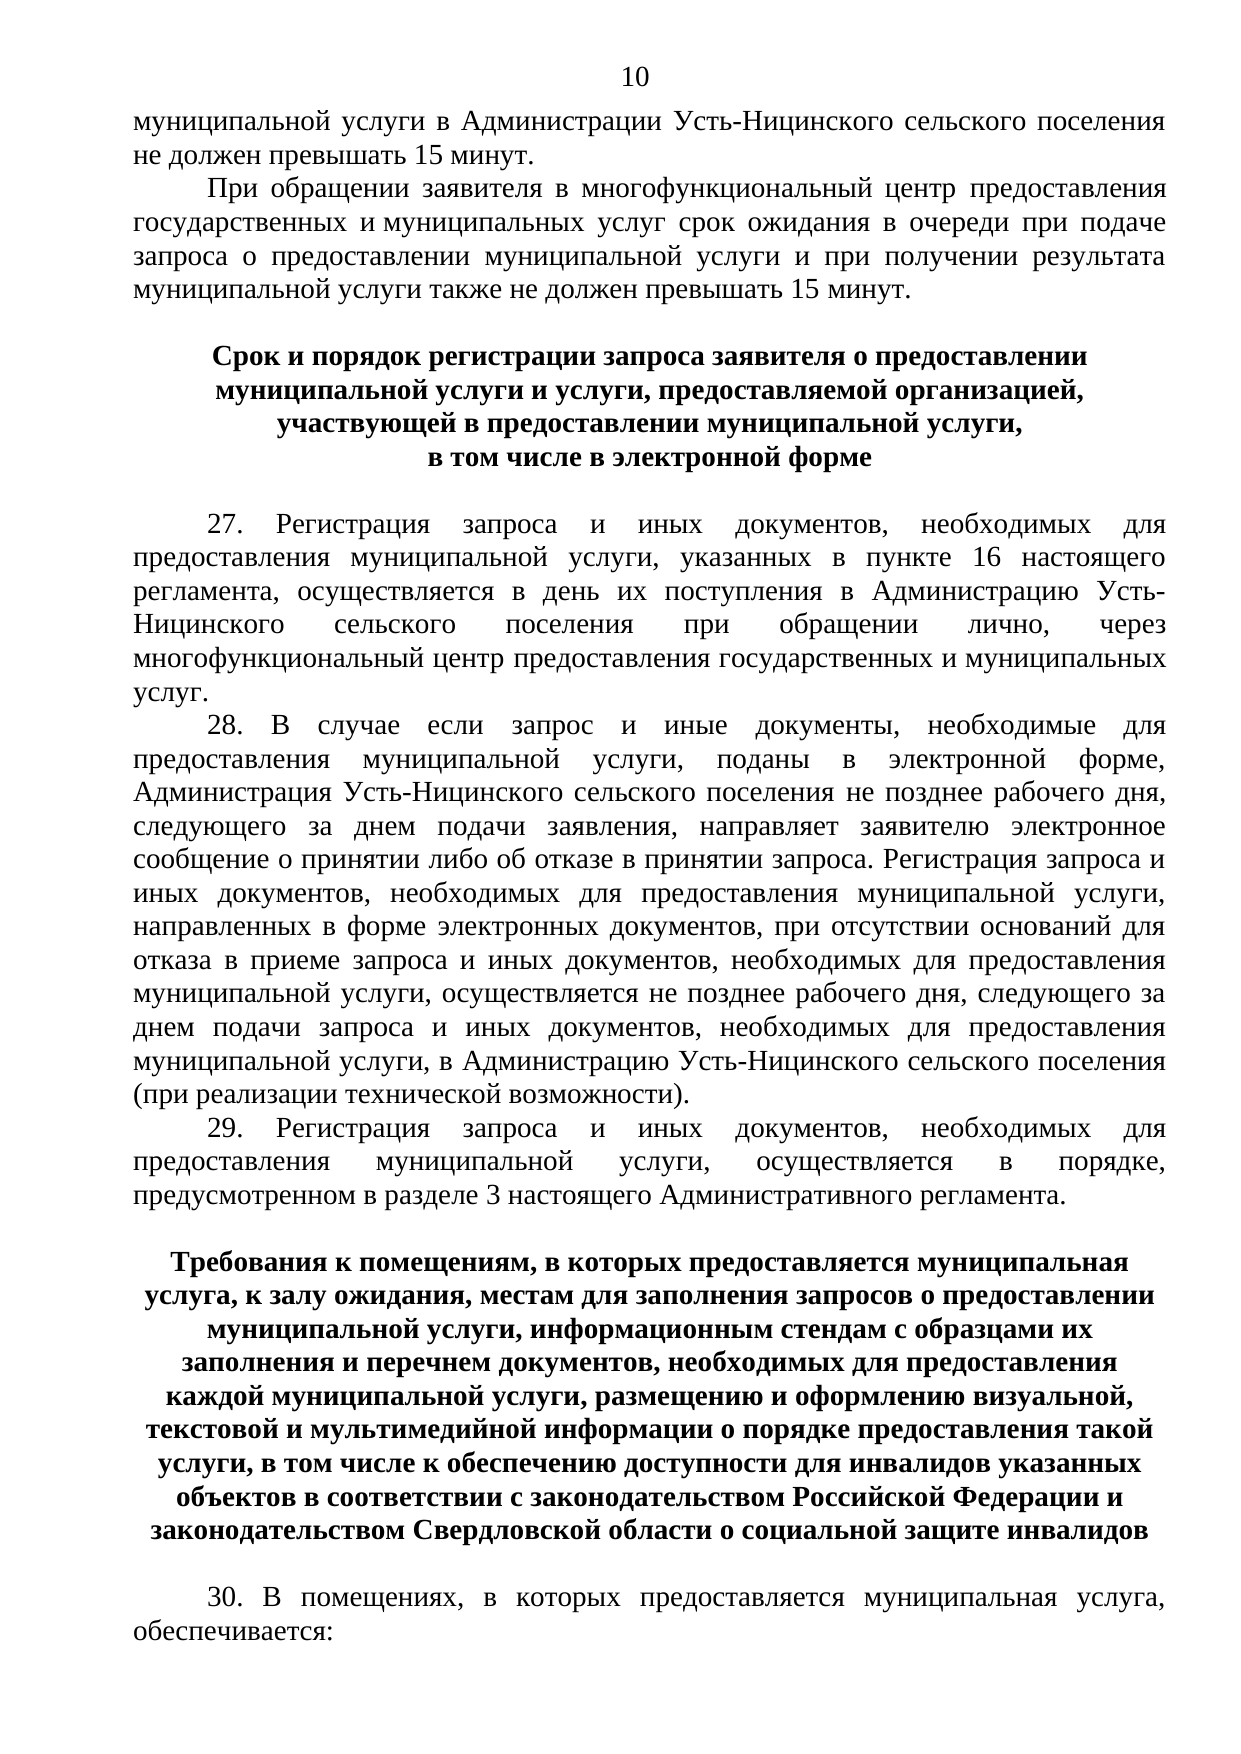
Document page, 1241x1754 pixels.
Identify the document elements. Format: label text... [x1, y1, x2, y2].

text 29. Регистрация запроса и иных документов, необходимых для предоставления муниципальной услуги, осуществляется в порядке, предусмотренном в разделе 3 настоящего Административного регламента. [133, 1110, 1167, 1210]
text 30. В помещениях, в которых предоставляется муниципальная услуга, обеспечивается: [133, 1579, 1167, 1646]
text 27. Регистрация запроса и иных документов, необходимых для предоставления муниципальной услуги, указанных в пункте 16 настоящего регламента, осуществляется в день их поступления в Администрацию Усть-Ницинского сельского поселения при обращении лично, через многофункциональный центр предоставления государственных и муниципальных услуг. [133, 506, 1167, 707]
text При обращении заявителя в многофункциональный центр предоставления государственных и муниципальных услуг срок ожидания в очереди при подаче запроса о предоставлении муниципальной услуги и при получении результата муниципальной услуги также не должен превышать 15 минут. [133, 171, 1167, 305]
text Требования к помещениям, в которых предоставляется муниципальная услуга, к залу ожидания, местам для заполнения запросов о предоставлении муниципальной услуги, информационным стендам с образцами их заполнения и перечнем документов, необходимых для предоставления каждой муниципальной услуги, размещению и оформлению визуальной, текстовой и мультимедийной информации о порядке предоставления такой услуги, в том числе к обеспечению доступности для инвалидов указанных объектов в соответствии с законодательством Российской Федерации и законодательством Свердловской области о социальной защите инвалидов [133, 1244, 1167, 1546]
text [133, 103, 1167, 171]
text Срок и порядок регистрации запроса заявителя о предоставлении муниципальной услуги и услуги, предоставляемой организацией, участвующей в предоставлении муниципальной услуги, [133, 338, 1167, 439]
text 28. В случае если запрос и иные документы, необходимые для предоставления муниципальной услуги, поданы в электронной форме, Администрация Усть-Ницинского сельского поселения не позднее рабочего дня, следующего за днем подачи заявления, направляет заявителю электронное сообщение о принятии либо об отказе в принятии запроса. Регистрация запроса и иных документов, необходимых для предоставления муниципальной услуги, направленных в форме электронных документов, при отсутствии оснований для отказа в приеме запроса и иных документов, необходимых для предоставления муниципальной услуги, осуществляется не позднее рабочего дня, следующего за днем подачи запроса и иных документов, необходимых для предоставления муниципальной услуги, в Администрацию Усть-Ницинского сельского поселения (при реализации технической возможности). [133, 707, 1167, 1110]
text в том числе в электронной форме [133, 439, 1167, 472]
